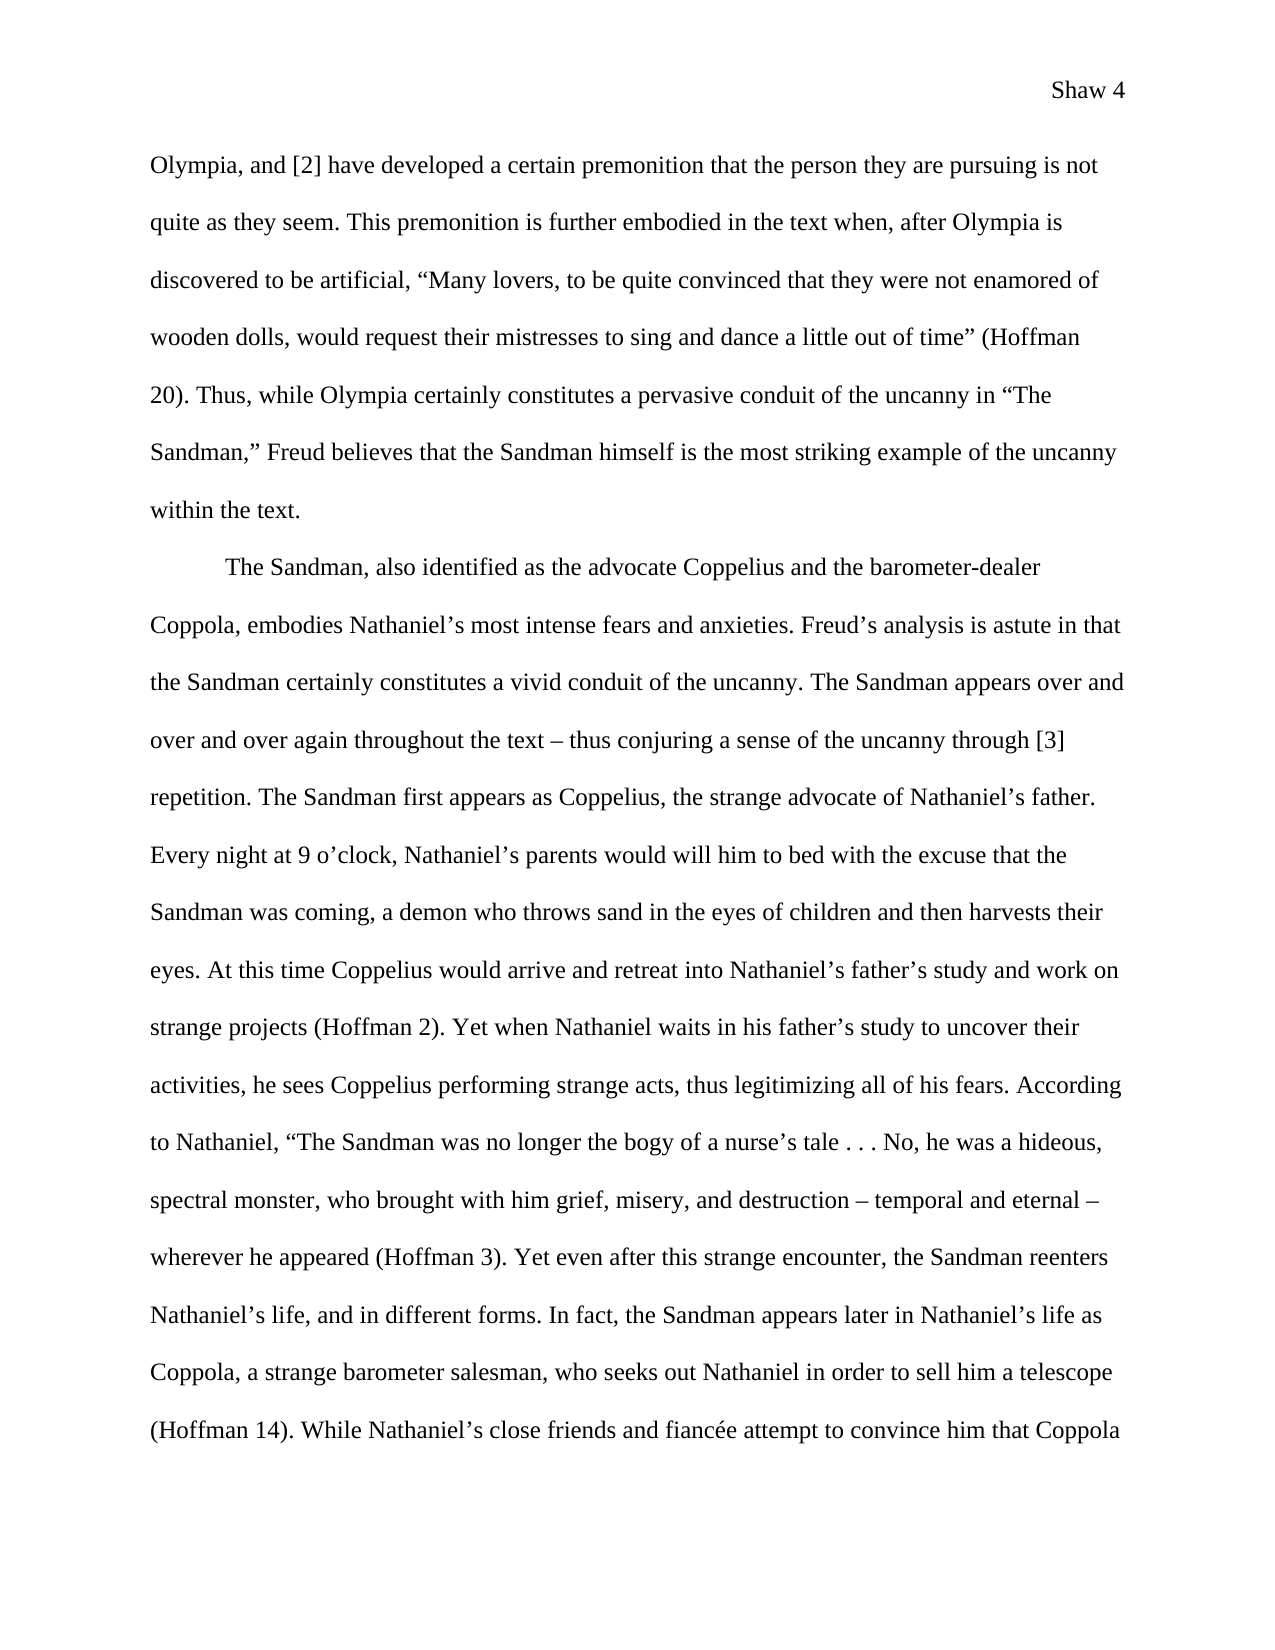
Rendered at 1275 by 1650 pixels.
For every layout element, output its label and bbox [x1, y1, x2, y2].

text [150, 552, 1125, 1444]
text [150, 150, 1125, 524]
